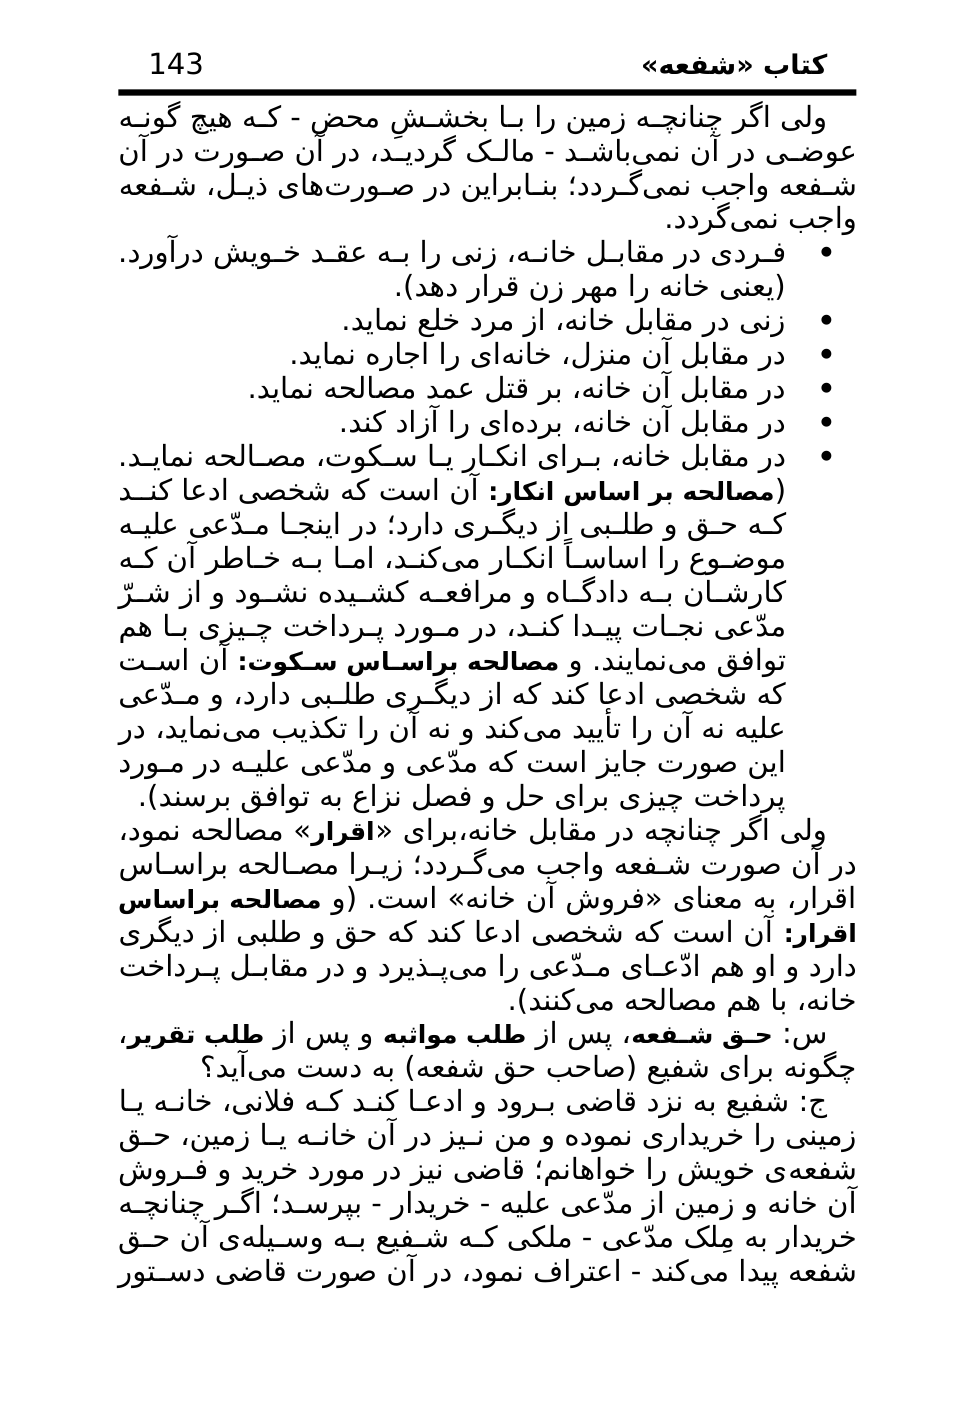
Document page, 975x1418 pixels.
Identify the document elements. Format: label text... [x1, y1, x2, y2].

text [118, 1085, 857, 1288]
list در مقابل آن منزل، خانه‌ای را اجاره نماید. [118, 338, 821, 372]
text ولی اگر چنانچه زمین را با بخششِ محض - که هیچ گونه عوضی در آن نمی‌باشد - مالک گردید، در آن صورت در آن شفعه واجب نمی‌گردد؛ بنابراین در صورت‌های ذیل، شفعه واجب نمی‌گردد. [118, 100, 857, 236]
list زنی در مقابل خانه، از مرد خلع نماید. [118, 304, 821, 338]
list فردی در مقابل خانه، زنی را به عقد خویش درآورد. (یعنی خانه را مهر زن قرار دهد). [118, 236, 821, 304]
list در مقابل آن خانه، برده‌ای را آزاد کند. [118, 406, 821, 439]
text س: حق شفعه، پس از طلب مواثبه و پس از طلب تقریر، چگونه برای شفیع (صاحب حق شفعه) به دست می‌آید؟ [118, 1017, 857, 1085]
text ولی اگر چنانچه در مقابل خانه،‌برای «اقرار» مصالحه نمود، در آن صورت شفعه واجب می‌گردد؛ زیرا مصالحه براساس اقرار، به معنای «فروش آن خانه» است. (و مصالحه براساس اقرار: آن است که شخصی ادعا کند که حق و طلبی از دیگری دارد و او هم ادّعای مدّعی را می‌پذیرد و در مقابل پرداخت خانه، با هم مصالحه می‌کنند). [118, 813, 857, 1017]
list در مقابل خانه، برای انکار یا سکوت، مصالحه نماید. (مصالحه بر اساس انکار: آن است که شخصی ادعا کند که حق و طلبی از دیگری دارد؛ در اینجا مدّعی علیه موضوع را اساساً انکار می‌کند، اما به خاطر آن که کارشان به دادگاه و مرافعه کشیده نشود و از شرّ مدّعی نجات پیدا کند، در مورد پرداخت چیزی با هم توافق می‌نمایند. و مصالحه براساس سکوت: آن است که شخصی ادعا کند که از دیگری طلبی دارد، و مدّعی علیه نه آن را تأیید می‌کند و نه آن را تکذیب می‌نماید، در این صورت جایز است که مدّعی و مدّعی علیه در مورد پرداخت چیزی برای حل و فصل نزاع به توافق برسند). [118, 439, 821, 813]
list در مقابل آن خانه، بر قتل عمد مصالحه نماید. [118, 372, 821, 406]
